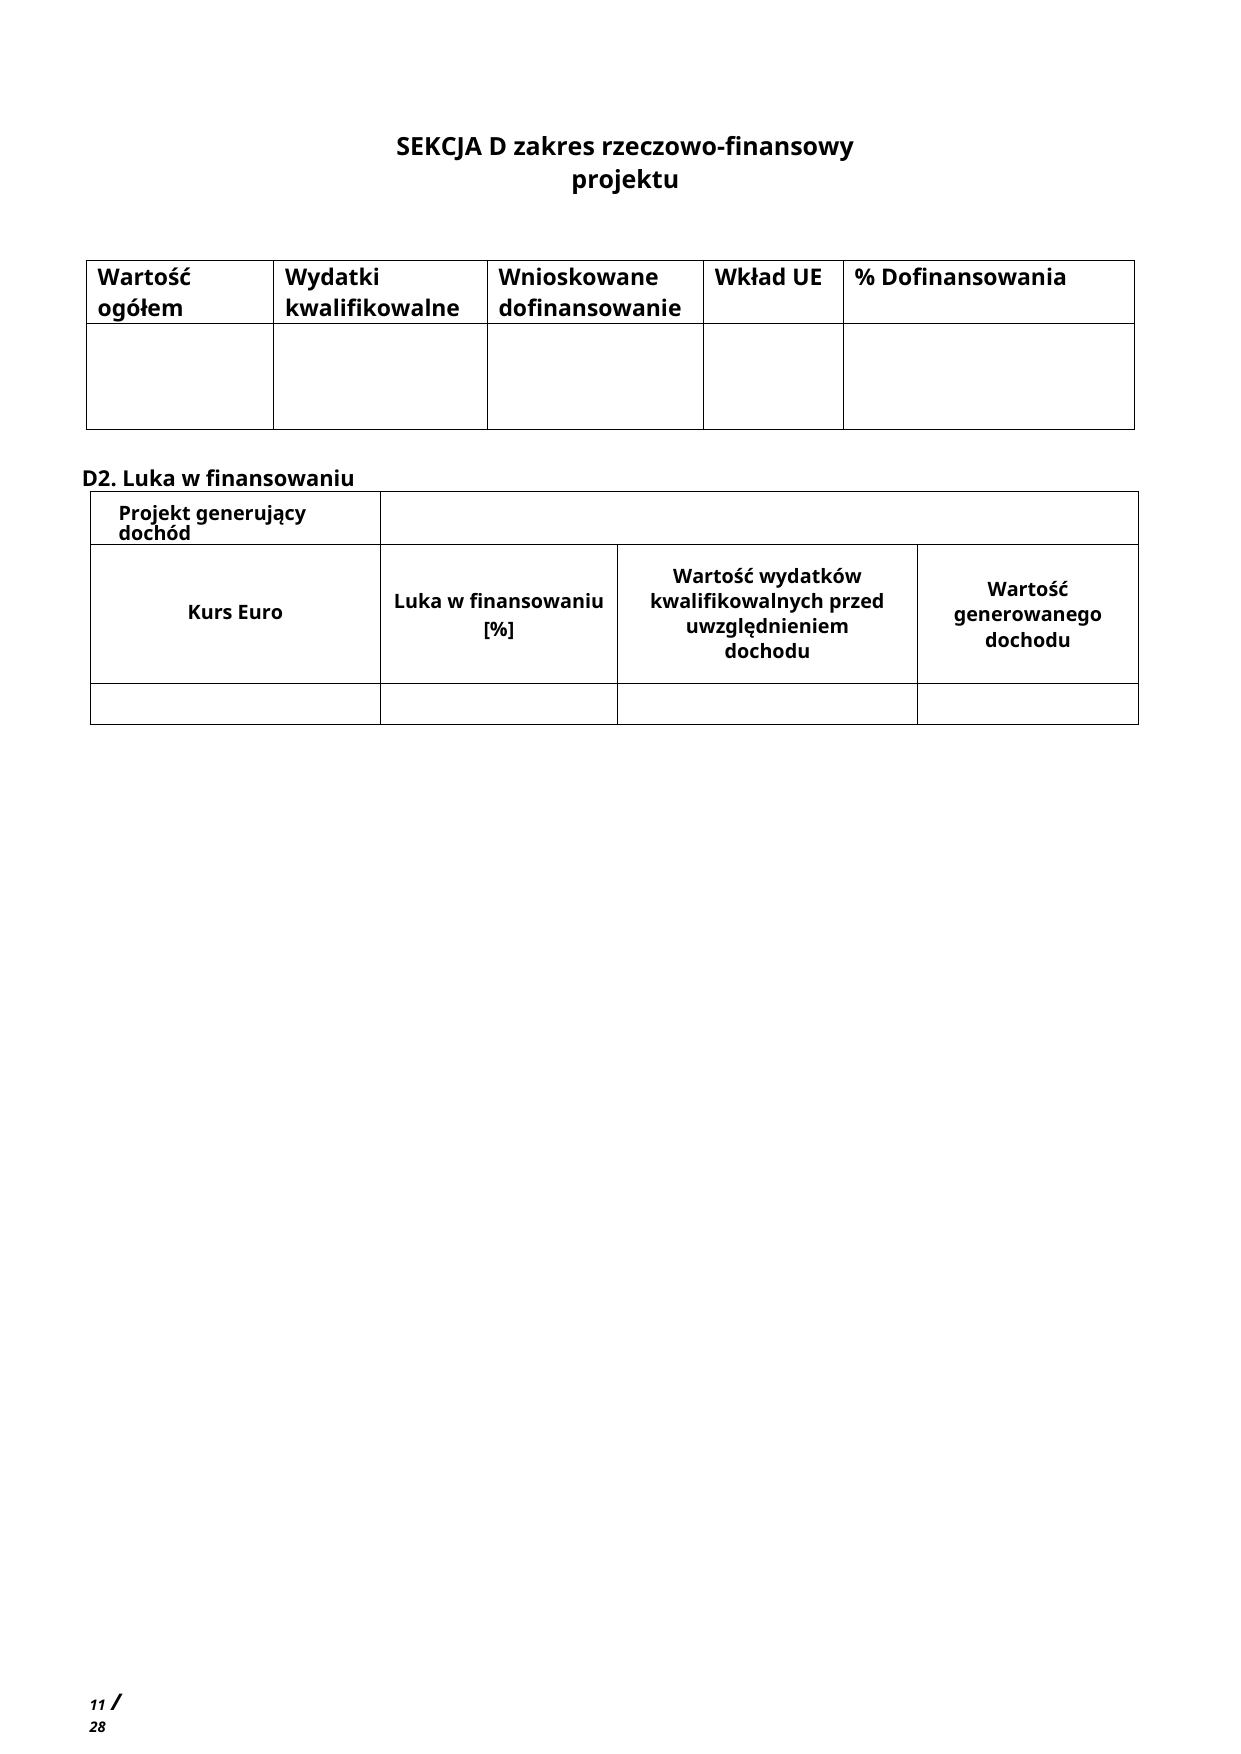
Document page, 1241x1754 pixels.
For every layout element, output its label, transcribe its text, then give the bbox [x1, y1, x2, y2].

table_cell [381, 684, 617, 724]
table_cell [844, 324, 1134, 429]
table_header Projekt generujący dochód [91, 492, 380, 544]
table_cell [618, 684, 917, 724]
table_cell Kurs Euro [91, 545, 380, 683]
table_cell [87, 324, 273, 429]
text D2. Luka w finansowaniu [47, 469, 1240, 491]
table_header Wnioskowane dofinansowanie [488, 261, 703, 323]
table_cell [91, 684, 380, 724]
table_cell [704, 324, 843, 429]
table_cell Wartość wydatków kwalifikowalnych przed uwzględnieniem dochodu [618, 545, 917, 683]
table_header Wartość ogółem [87, 261, 273, 323]
table_header [381, 492, 1138, 544]
table_cell [488, 324, 703, 429]
table_cell [918, 684, 1138, 724]
table_header Wkład UE [704, 261, 843, 323]
table_header Wydatki kwalifikowalne [274, 261, 487, 323]
table_cell Wartość generowanego dochodu [918, 545, 1138, 683]
table_cell [274, 324, 487, 429]
table_cell Luka w finansowaniu [%] [381, 545, 617, 683]
table_header % Dofinansowania [844, 261, 1134, 323]
